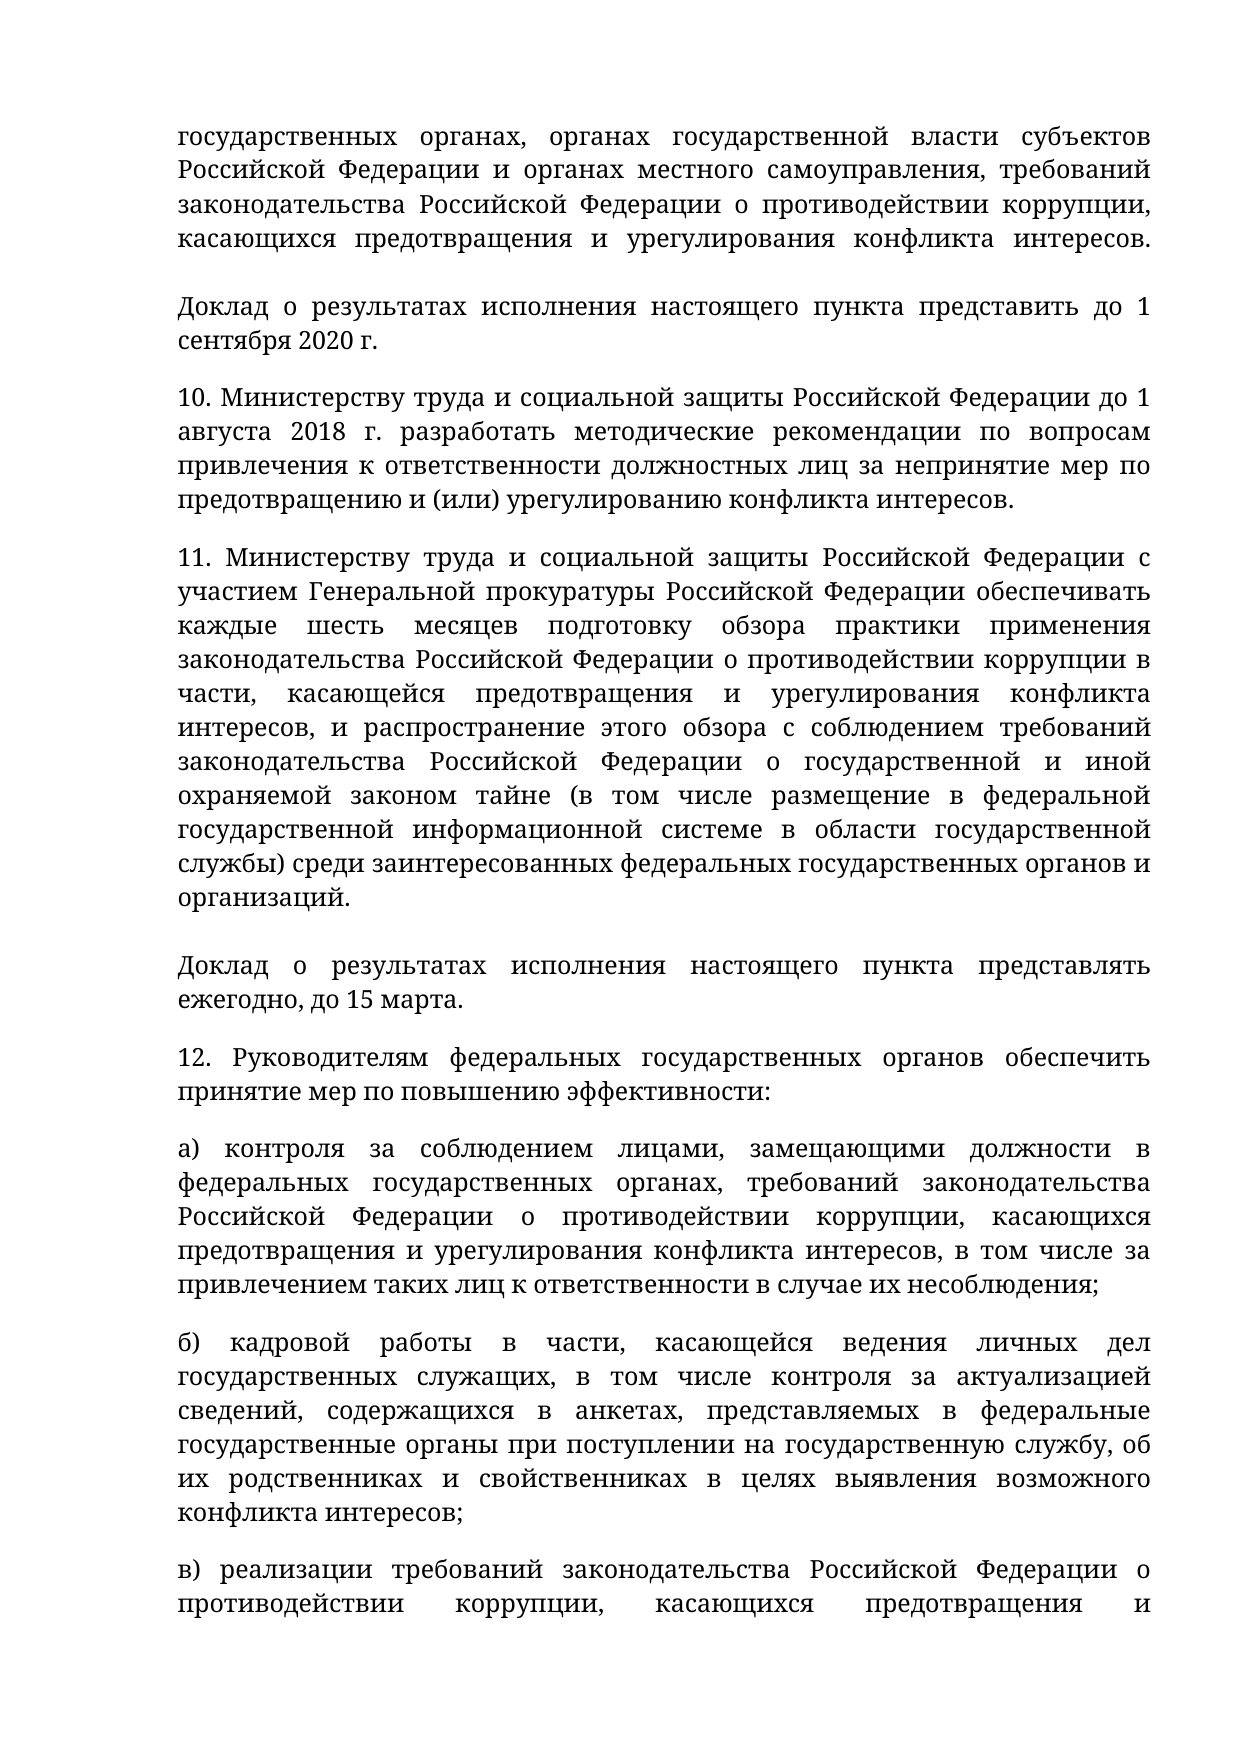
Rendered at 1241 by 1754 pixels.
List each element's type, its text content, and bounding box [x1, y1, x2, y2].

text 12. Руководителям федеральных государственных органов обеспечить принятие мер по повышению эффективности: [177, 1039, 1152, 1107]
text 11. Министерству труда и социальной защиты Российской Федерации с участием Генеральной прокуратуры Российской Федерации обеспечивать каждые шесть месяцев подготовку обзора практики применения законодательства Российской Федерации о противодействии коррупции в части, касающейся предотвращения и урегулирования конфликта интересов, и распространение этого обзора с соблюдением требований законодательства Российской Федерации о государственной и иной охраняемой законом тайне (в том числе размещение в федеральной государственной информационной системе в области государственной службы) среди заинтересованных федеральных государственных органов и организаций. Доклад о результатах исполнения настоящего пункта представлять ежегодно, до 15 марта. [177, 539, 1152, 1016]
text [177, 1552, 1152, 1620]
text 10. Министерству труда и социальной защиты Российской Федерации до 1 августа 2018 г. разработать методические рекомендации по вопросам привлечения к ответственности должностных лиц за непринятие мер по предотвращению и (или) урегулированию конфликта интересов. [177, 380, 1152, 516]
text а) контроля за соблюдением лицами, замещающими должности в федеральных государственных органах, требований законодательства Российской Федерации о противодействии коррупции, касающихся предотвращения и урегулирования конфликта интересов, в том числе за привлечением таких лиц к ответственности в случае их несоблюдения; [177, 1131, 1152, 1301]
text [177, 118, 1152, 357]
text б) кадровой работы в части, касающейся ведения личных дел государственных служащих, в том числе контроля за актуализацией сведений, содержащихся в анкетах, представляемых в федеральные государственные органы при поступлении на государственную службу, об их родственниках и свойственниках в целях выявления возможного конфликта интересов; [177, 1324, 1152, 1529]
